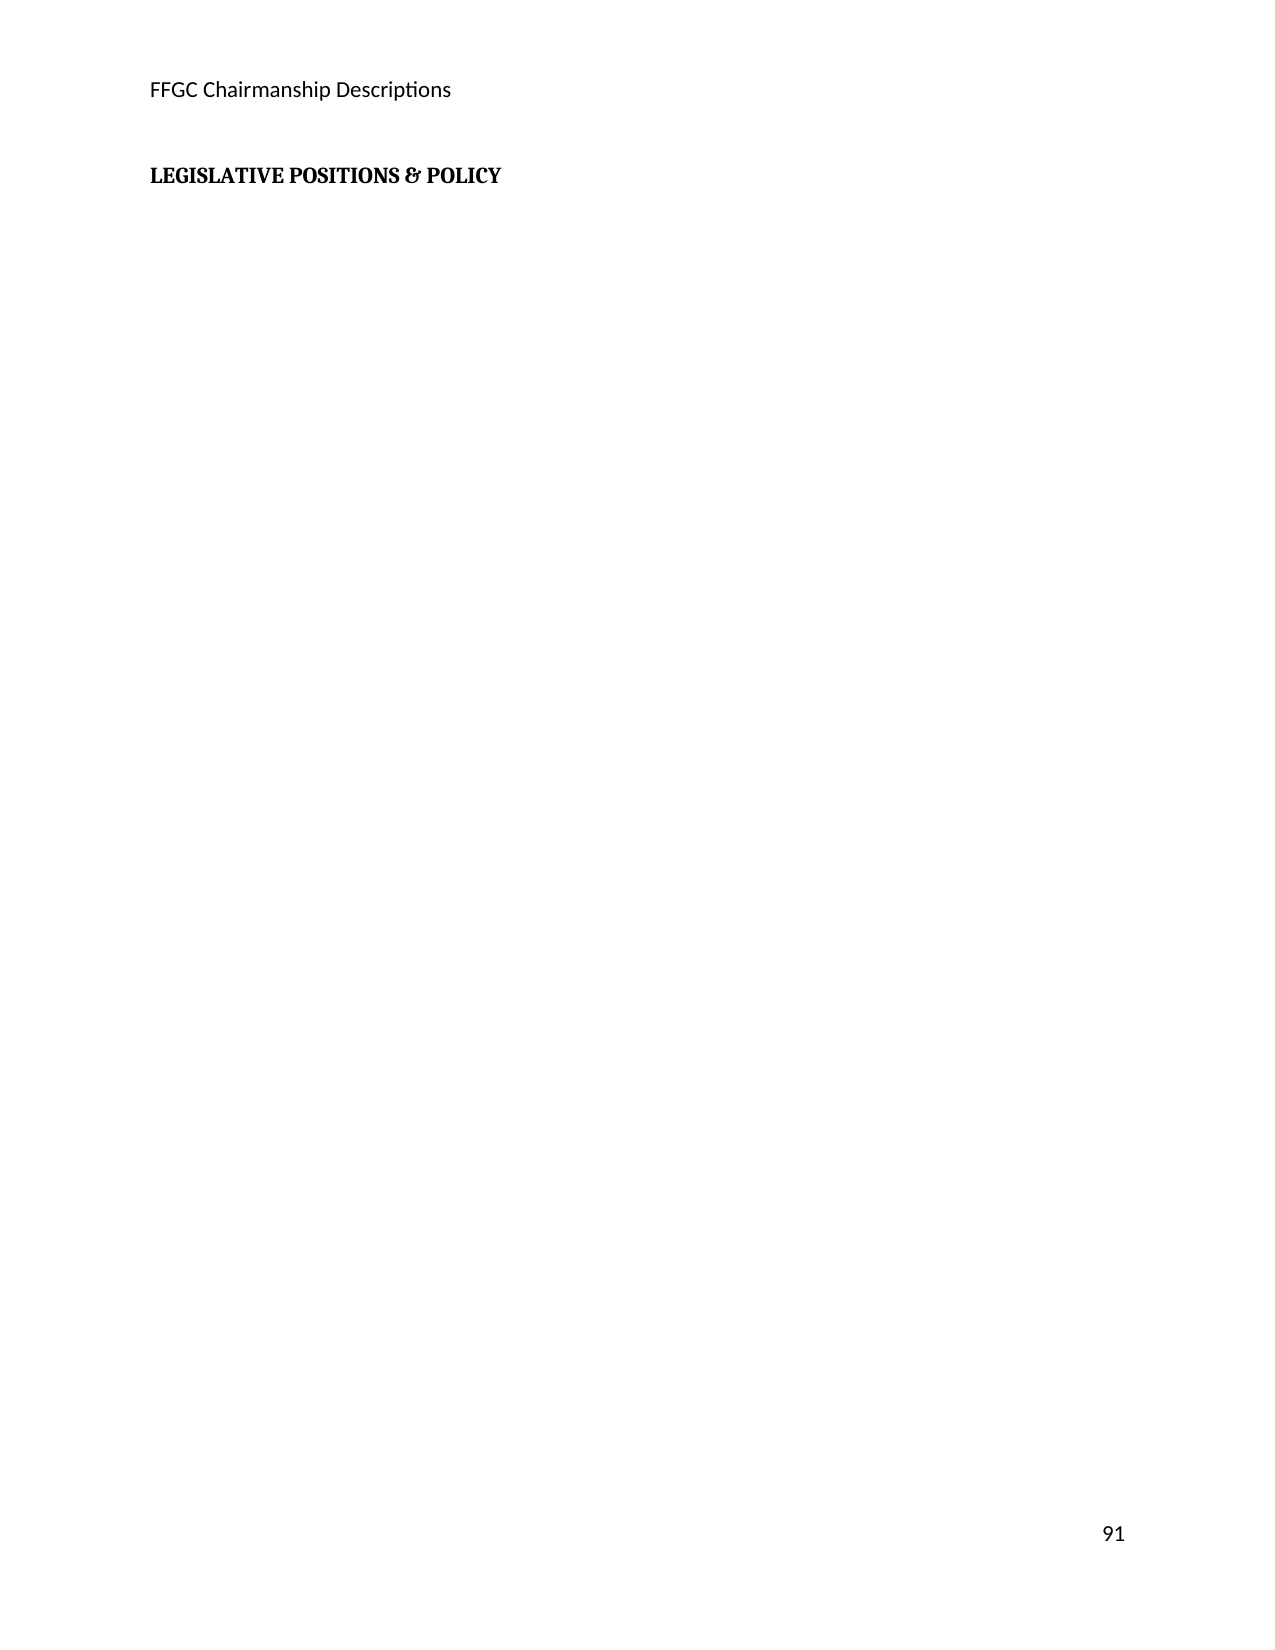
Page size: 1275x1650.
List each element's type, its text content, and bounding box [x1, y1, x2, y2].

subtitle LEGISLATIVE POSITIONS & POLICY [150, 162, 1125, 189]
